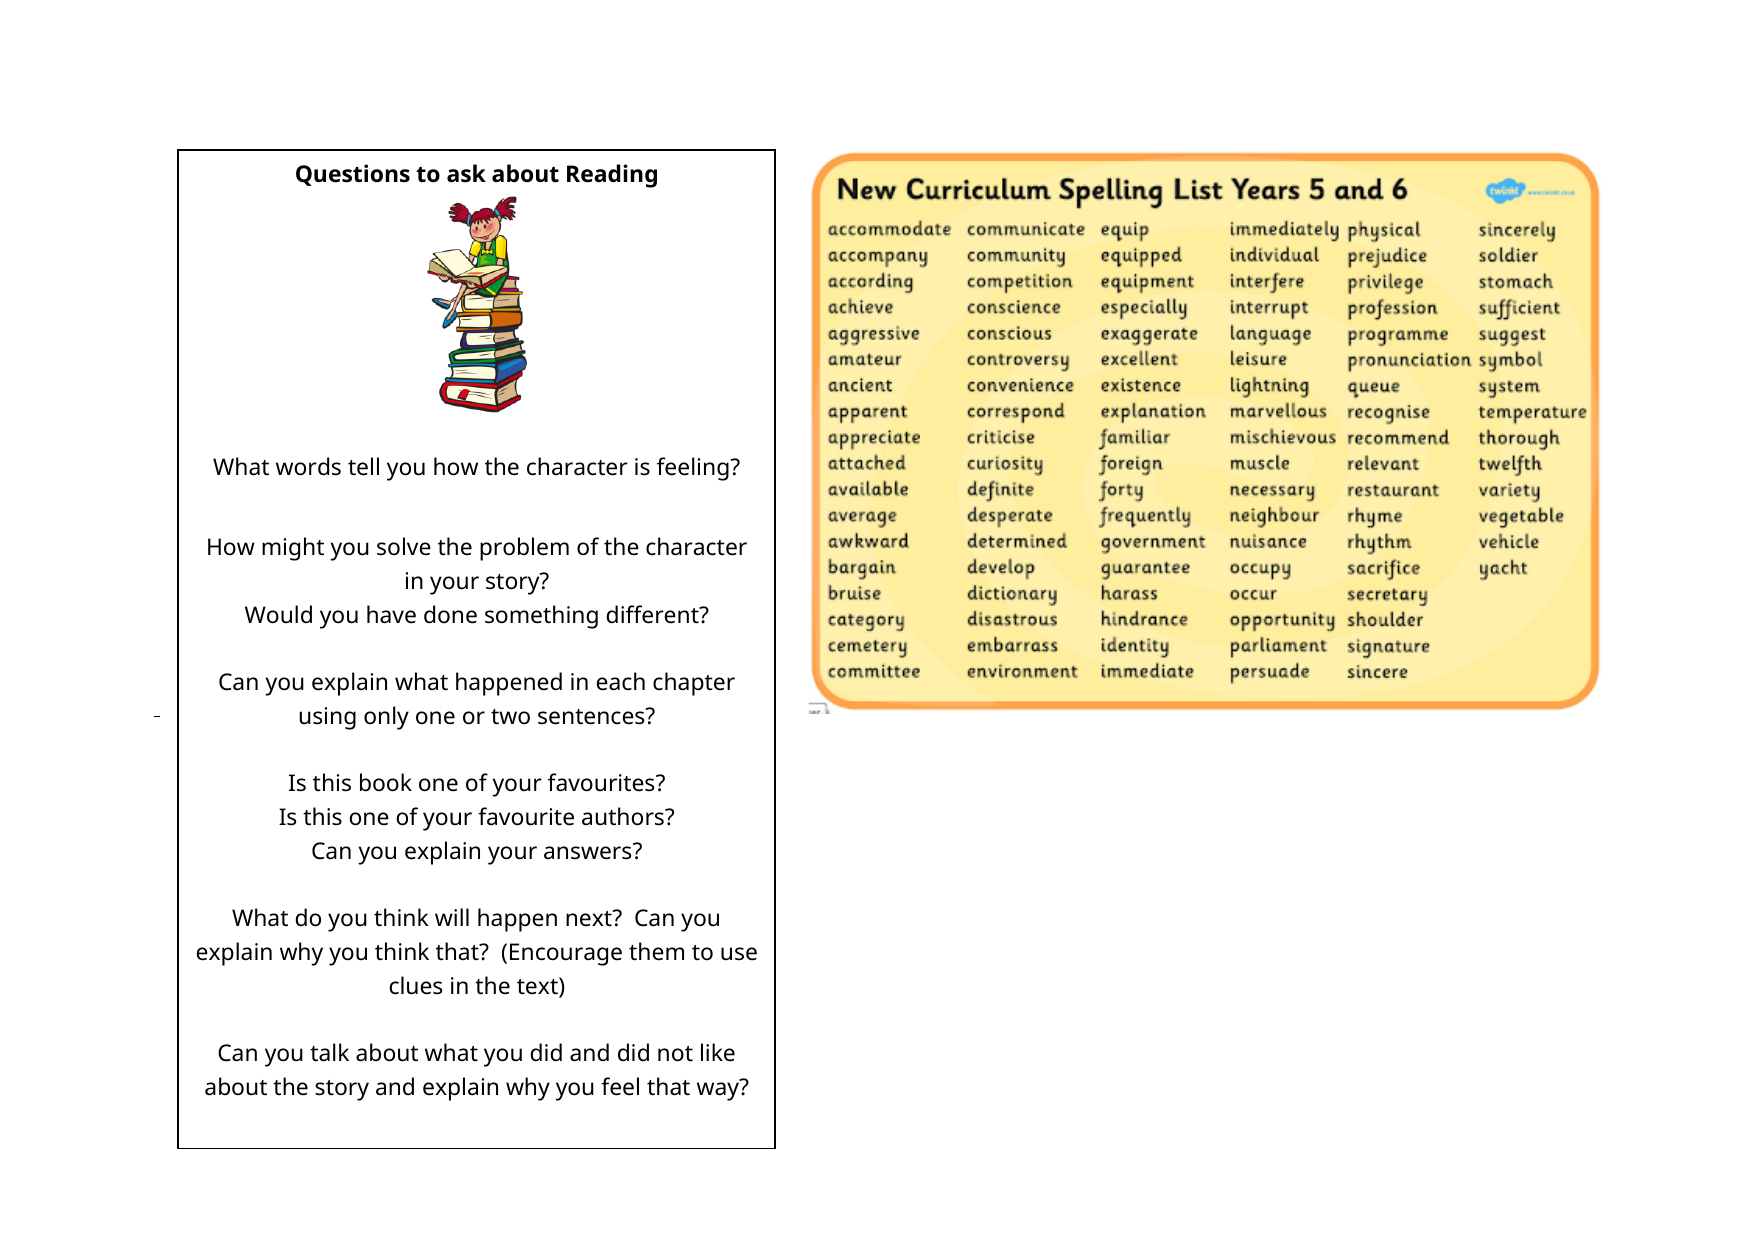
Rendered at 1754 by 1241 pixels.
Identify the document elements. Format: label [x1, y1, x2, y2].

picture [397, 191, 556, 415]
picture [808, 150, 1604, 714]
